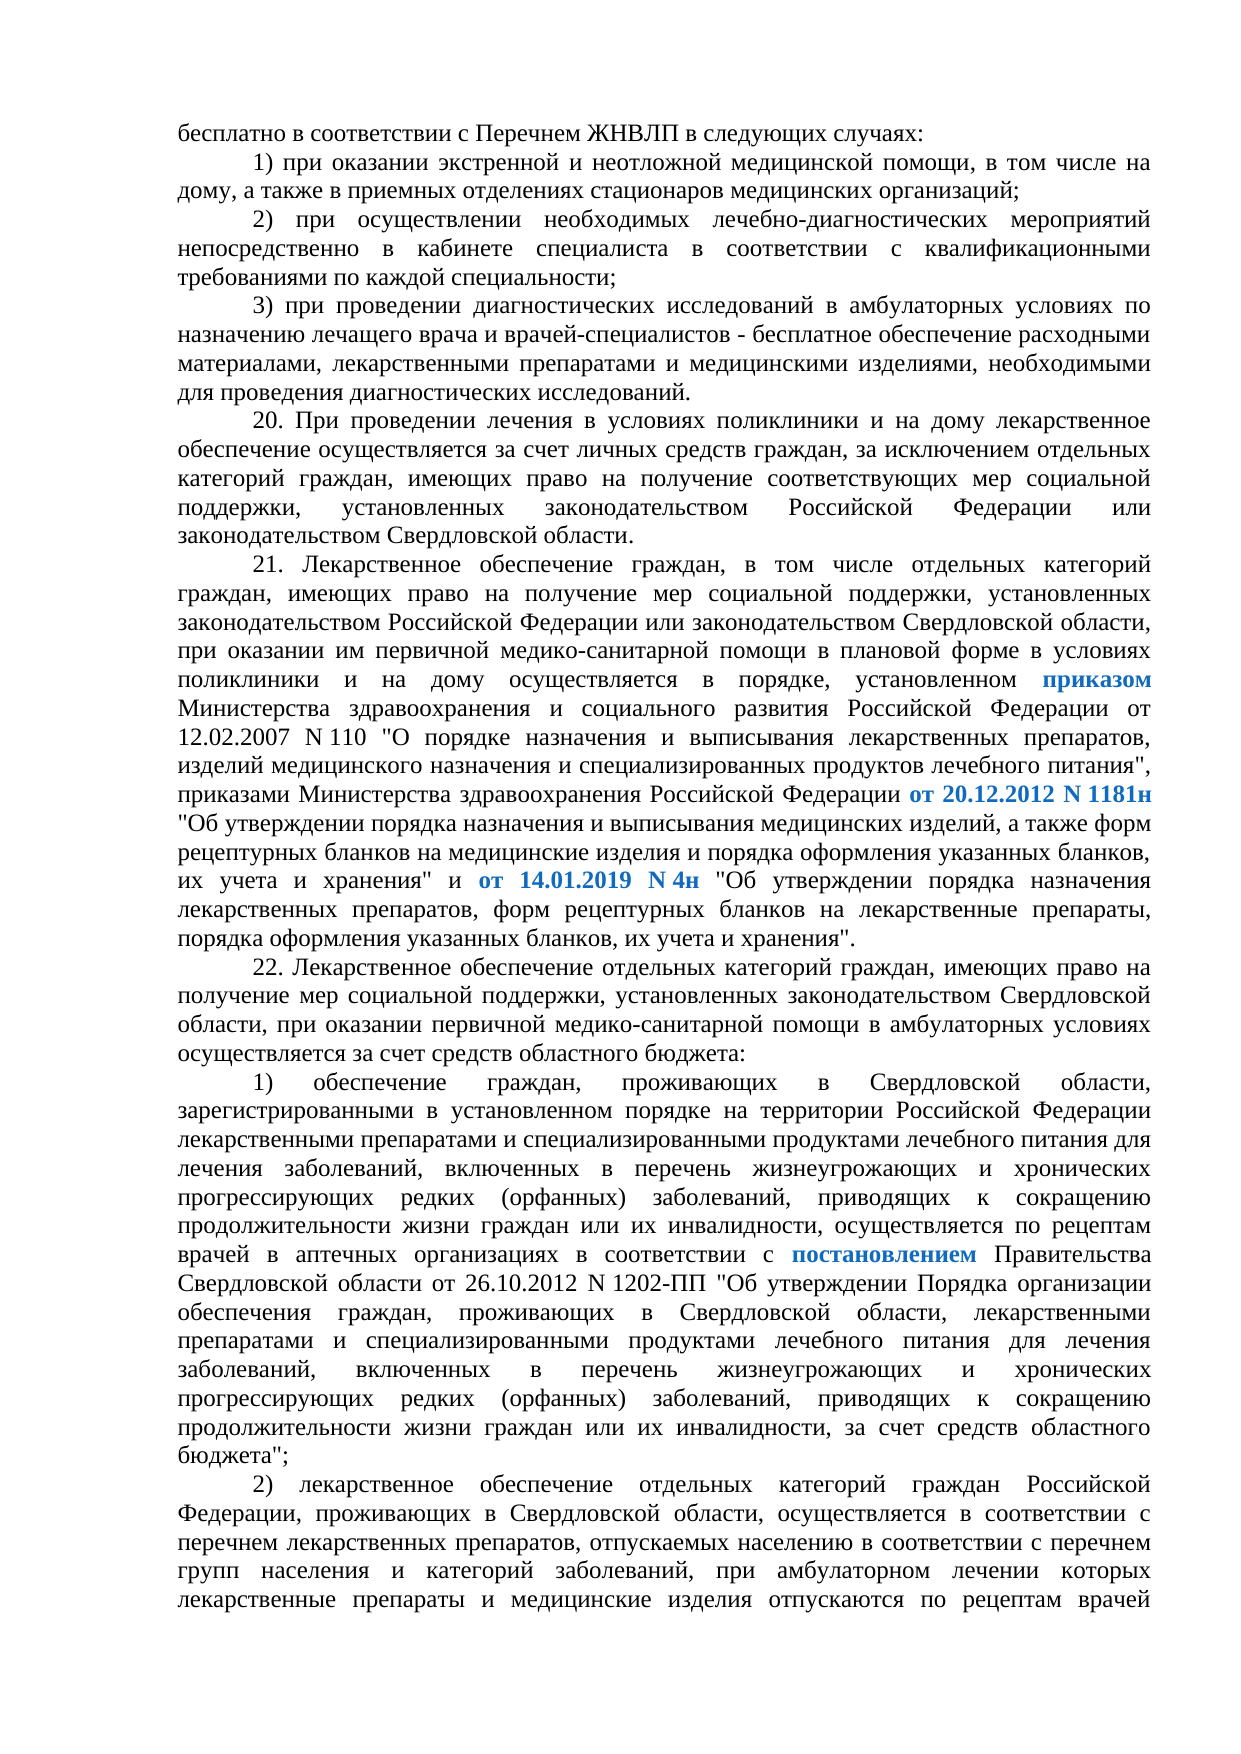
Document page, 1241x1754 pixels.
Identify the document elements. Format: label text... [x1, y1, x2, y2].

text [177, 1469, 1152, 1613]
text 1) при оказании экстренной и неотложной медицинской помощи, в том числе на дому, а также в приемных отделениях стационаров медицинских организаций; [177, 147, 1152, 204]
text 3) при проведении диагностических исследований в амбулаторных условиях по назначению лечащего врача и врачей-специалистов - бесплатное обеспечение расходными материалами, лекарственными препаратами и медицинскими изделиями, необходимыми для проведения диагностических исследований. [177, 291, 1152, 406]
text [177, 118, 1152, 147]
text 21. Лекарственное обеспечение граждан, в том числе отдельных категорий граждан, имеющих право на получение мер социальной поддержки, установленных законодательством Российской Федерации или законодательством Свердловской области, при оказании им первичной медико-санитарной помощи в плановой форме в условиях поликлиники и на дому осуществляется в порядке, установленном приказом Министерства здравоохранения и социального развития Российской Федерации от 12.02.2007 N 110 "О порядке назначения и выписывания лекарственных препаратов, изделий медицинского назначения и специализированных продуктов лечебного питания", приказами Министерства здравоохранения Российской Федерации от 20.12.2012 N 1181н "Об утверждении порядка назначения и выписывания медицинских изделий, а также форм рецептурных бланков на медицинские изделия и порядка оформления указанных бланков, их учета и хранения" и от 14.01.2019 N 4н "Об утверждении порядка назначения лекарственных препаратов, форм рецептурных бланков на лекарственные препараты, порядка оформления указанных бланков, их учета и хранения". [177, 549, 1152, 952]
text 2) при осуществлении необходимых лечебно-диагностических мероприятий непосредственно в кабинете специалиста в соответствии с квалификационными требованиями по каждой специальности; [177, 204, 1152, 291]
text 22. Лекарственное обеспечение отдельных категорий граждан, имеющих право на получение мер социальной поддержки, установленных законодательством Свердловской области, при оказании первичной медико-санитарной помощи в амбулаторных условиях осуществляется за счет средств областного бюджета: [177, 952, 1152, 1067]
text 20. При проведении лечения в условиях поликлиники и на дому лекарственное обеспечение осуществляется за счет личных средств граждан, за исключением отдельных категорий граждан, имеющих право на получение соответствующих мер социальной поддержки, установленных законодательством Российской Федерации или законодательством Свердловской области. [177, 406, 1152, 549]
text 1) обеспечение граждан, проживающих в Свердловской области, зарегистрированными в установленном порядке на территории Российской Федерации лекарственными препаратами и специализированными продуктами лечебного питания для лечения заболеваний, включенных в перечень жизнеугрожающих и хронических прогрессирующих редких (орфанных) заболеваний, приводящих к сокращению продолжительности жизни граждан или их инвалидности, осуществляется по рецептам врачей в аптечных организациях в соответствии с постановлением Правительства Свердловской области от 26.10.2012 N 1202-ПП "Об утверждении Порядка организации обеспечения граждан, проживающих в Свердловской области, лекарственными препаратами и специализированными продуктами лечебного питания для лечения заболеваний, включенных в перечень жизнеугрожающих и хронических прогрессирующих редких (орфанных) заболеваний, приводящих к сокращению продолжительности жизни граждан или их инвалидности, за счет средств областного бюджета"; [177, 1067, 1152, 1469]
